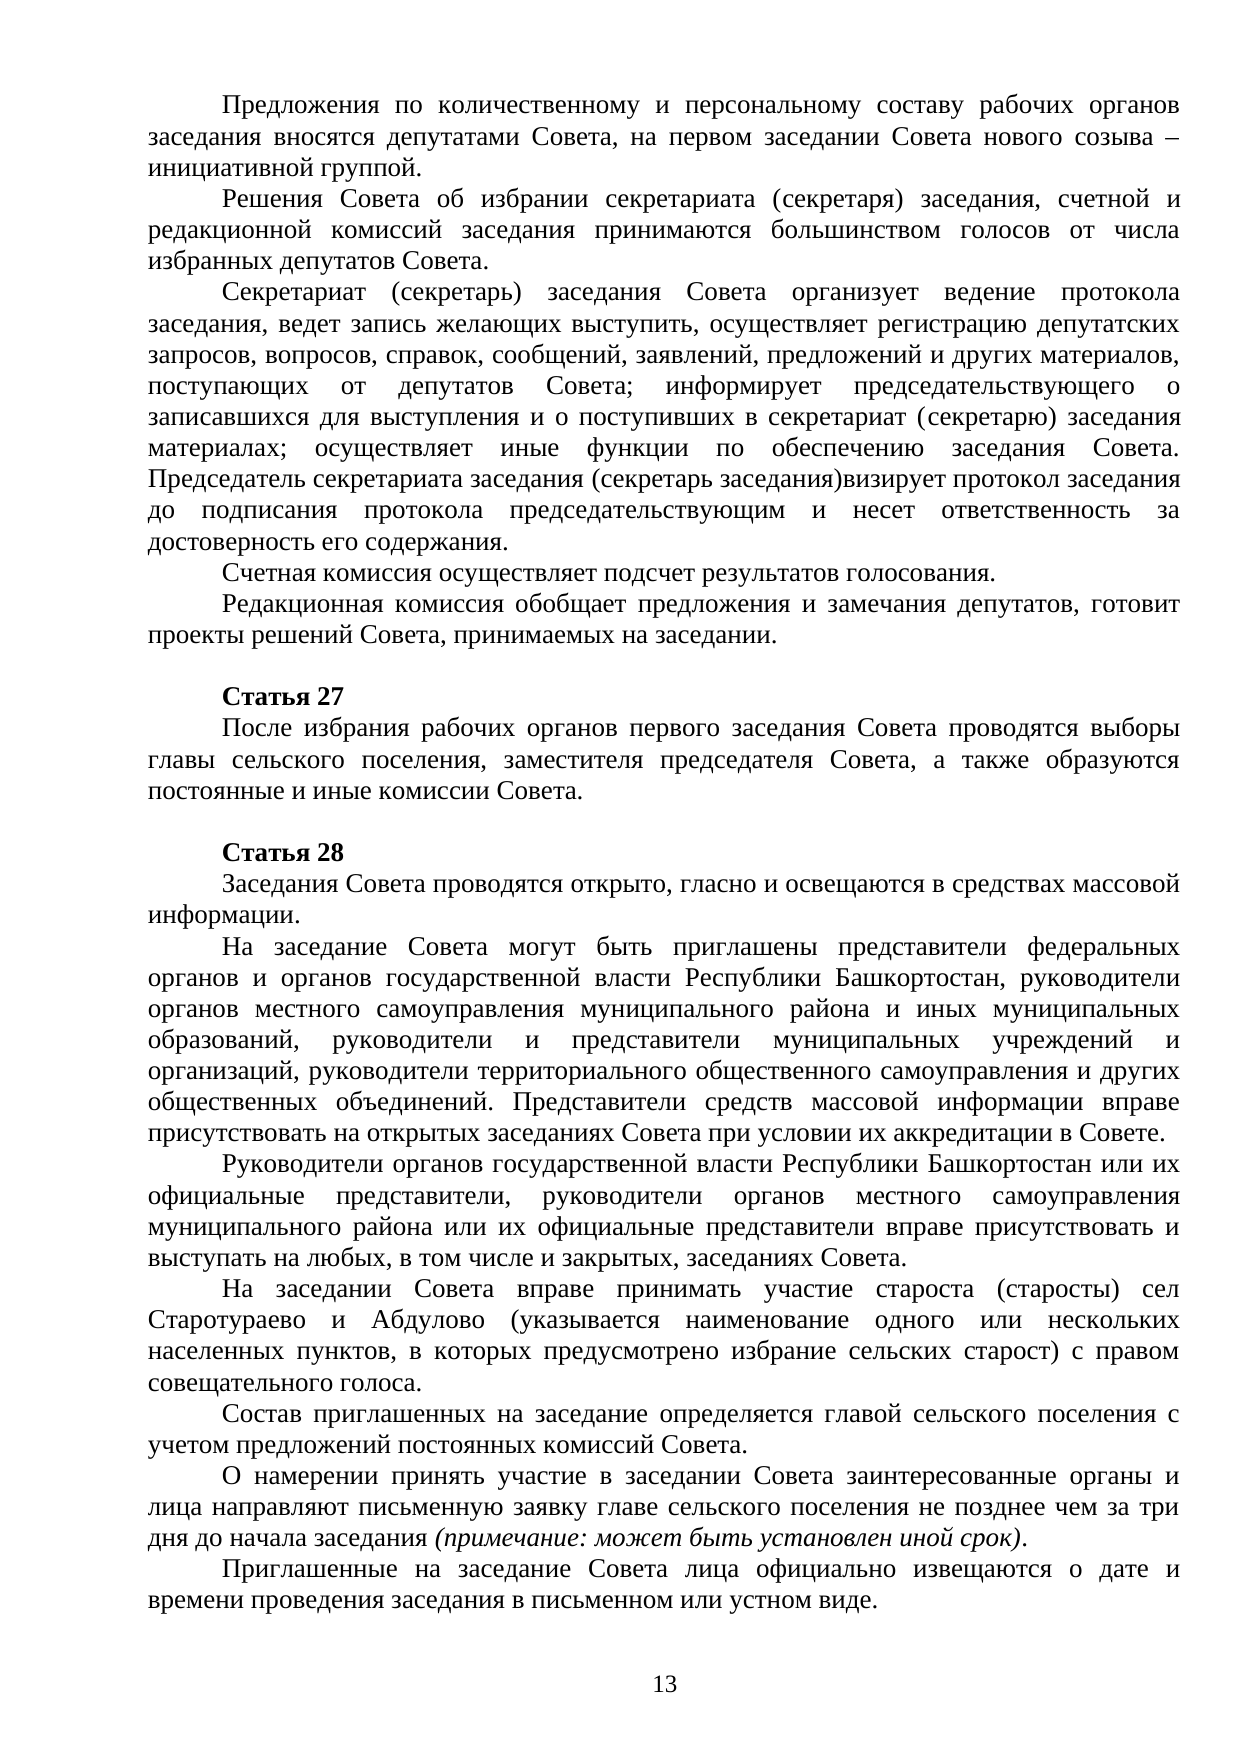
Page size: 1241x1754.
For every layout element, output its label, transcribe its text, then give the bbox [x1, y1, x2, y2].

text Секретариат (секретарь) заседания Совета организует ведение протокола заседания, ведет запись желающих выступить, осуществляет регистрацию депутатских запросов, вопросов, справок, сообщений, заявлений, предложений и других материалов, поступающих от депутатов Совета; информирует председательствующего о записавшихся для выступления и о поступивших в секретариат (секретарю) заседания материалах; осуществляет иные функции по обеспечению заседания Совета. Председатель секретариата заседания (секретарь заседания)визирует протокол заседания до подписания протокола председательствующим и несет ответственность за достоверность его содержания. [148, 276, 1181, 556]
text Решения Совета об избрании секретариата (секретаря) заседания, счетной и редакционной комиссий заседания принимаются большинством голосов от числа избранных депутатов Совета. [148, 182, 1181, 276]
text Редакционная комиссия обобщает предложения и замечания депутатов, готовит проекты решений Совета, принимаемых на заседании. [148, 587, 1181, 649]
text Руководители органов государственной власти Республики Башкортостан или их официальные представители, руководители органов местного самоуправления муниципального района или их официальные представители вправе присутствовать и выступать на любых, в том числе и закрытых, заседаниях Совета. [148, 1148, 1181, 1272]
text Счетная комиссия осуществляет подсчет результатов голосования. [148, 556, 1181, 587]
text О намерении принять участие в заседании Совета заинтересованные органы и лица направляют письменную заявку главе сельского поселения не позднее чем за три дня до начала заседания (примечание: может быть установлен иной срок). [148, 1459, 1181, 1552]
text Статья 28 [148, 836, 1181, 867]
text На заседании Совета вправе принимать участие староста (старосты) сел Старотураево и Абдулово (указывается наименование одного или нескольких населенных пунктов, в которых предусмотрено избрание сельских старост) с правом совещательного голоса. [148, 1272, 1181, 1397]
text Приглашенные на заседание Совета лица официально извещаются о дате и времени проведения заседания в письменном или устном виде. [148, 1552, 1181, 1615]
text После избрания рабочих органов первого заседания Совета проводятся выборы главы сельского поселения, заместителя председателя Совета, а также образуются постоянные и иные комиссии Совета. [148, 712, 1181, 805]
text Состав приглашенных на заседание определяется главой сельского поселения с учетом предложений постоянных комиссий Совета. [148, 1397, 1181, 1459]
text Статья 27 [148, 680, 1181, 712]
text На заседание Совета могут быть приглашены представители федеральных органов и органов государственной власти Республики Башкортостан, руководители органов местного самоуправления муниципального района и иных муниципальных образований, руководители и представители муниципальных учреждений и организаций, руководители территориального общественного самоуправления и других общественных объединений. Представители средств массовой информации вправе присутствовать на открытых заседаниях Совета при условии их аккредитации в Совете. [148, 929, 1181, 1148]
text Заседания Совета проводятся открыто, гласно и освещаются в средствах массовой информации. [148, 867, 1181, 929]
text Предложения по количественному и персональному составу рабочих органов заседания вносятся депутатами Совета, на первом заседании Совета нового созыва – инициативной группой. [148, 89, 1181, 182]
